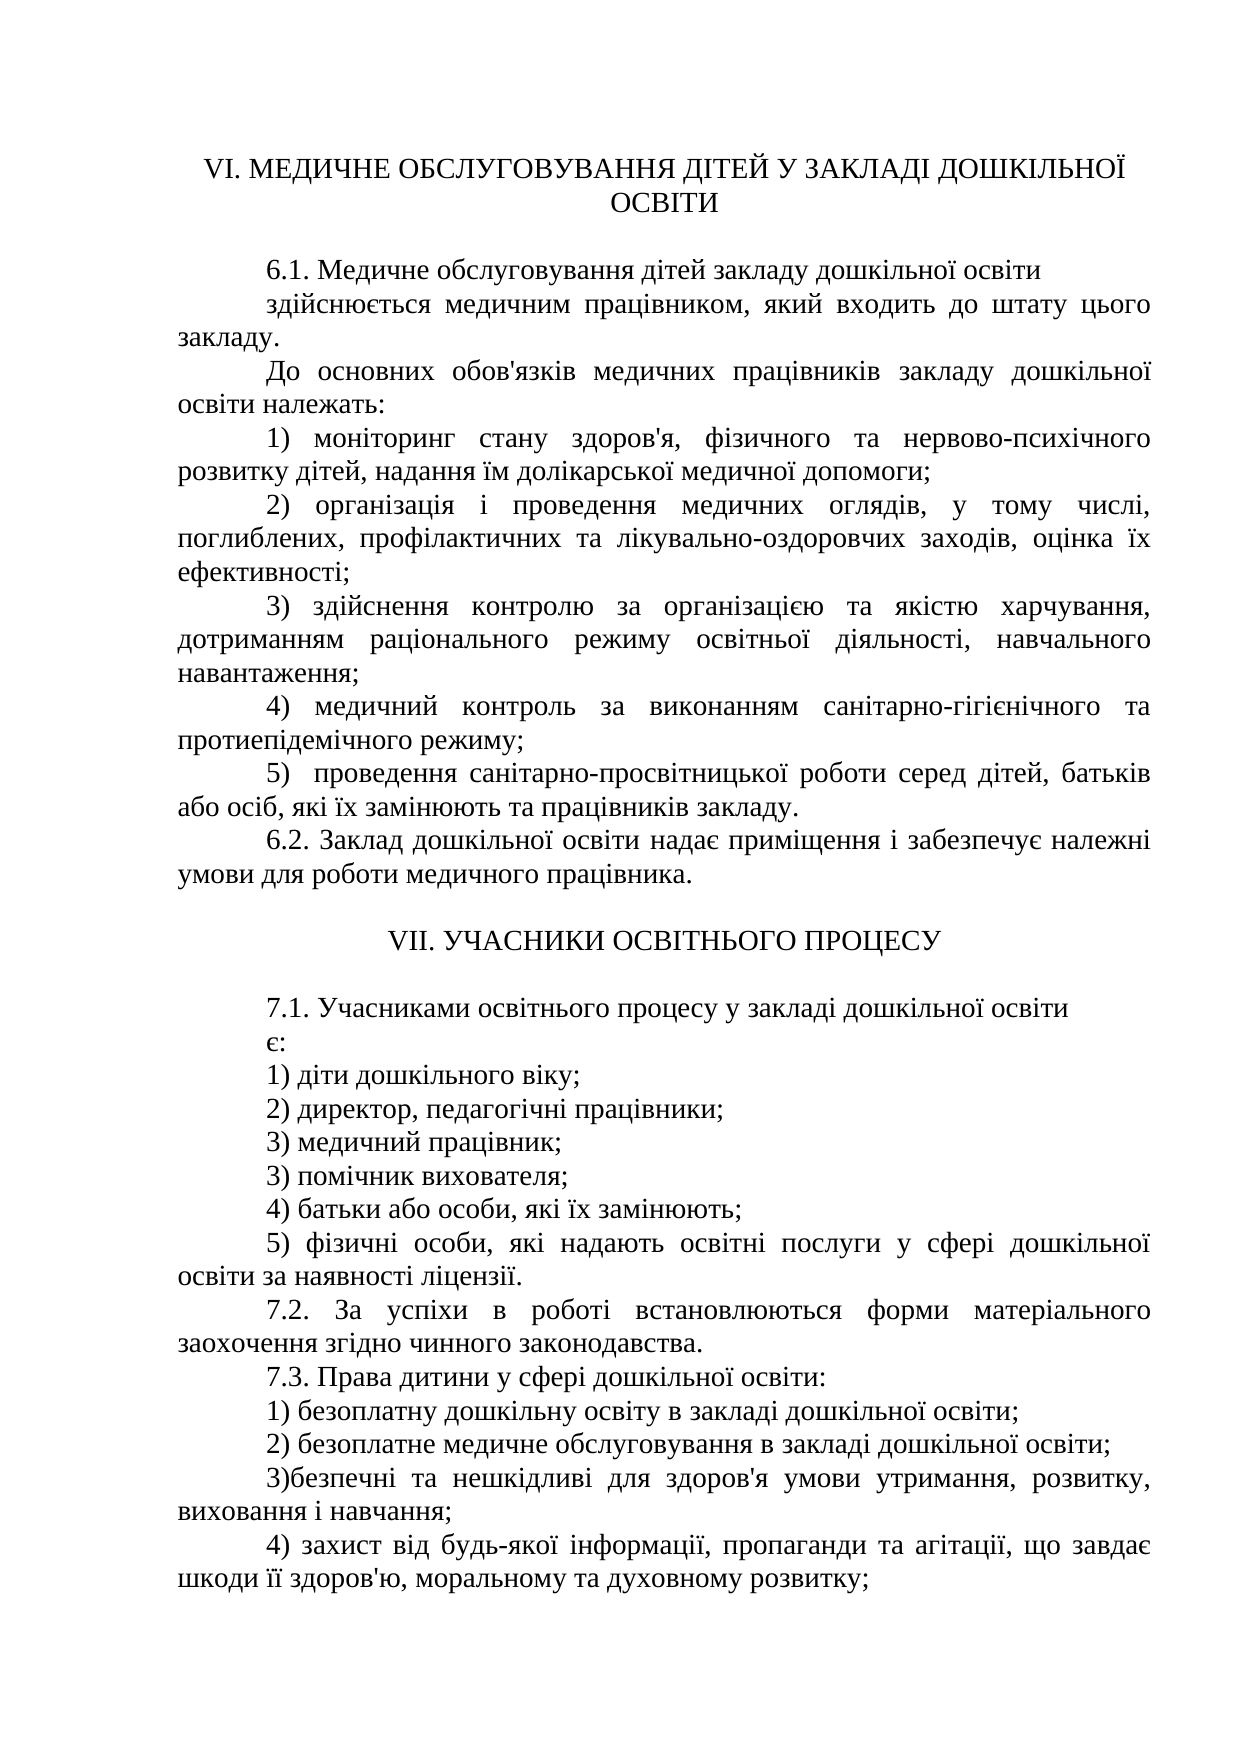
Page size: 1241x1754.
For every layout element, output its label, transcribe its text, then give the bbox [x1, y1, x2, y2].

text 5) фізичні особи, які надають освітні послуги у сфері дошкільної освіти за наявності ліцензії. [177, 1225, 1152, 1292]
text 4) медичний контроль за виконанням санітарно-гігієнічного та протиепідемічного режиму; [177, 688, 1152, 755]
text 1) моніторинг стану здоров'я, фізичного та нервово-психічного розвитку дітей, надання їм долікарської медичної допомоги; [177, 420, 1152, 487]
text 3)безпечні та нешкідливі для здоров'я умови утримання, розвитку, виховання і навчання; [177, 1460, 1152, 1527]
text 1) діти дошкільного віку; [177, 1057, 1152, 1091]
text 7.1. Учасниками освітнього процесу у закладі дошкільної освіти [177, 990, 1152, 1024]
text 2) організація і проведення медичних оглядів, у тому числі, поглиблених, профілактичних та лікувально-оздоровчих заходів, оцінка їх ефективності; [177, 487, 1152, 588]
text 1) безоплатну дошкільну освіту в закладі дошкільної освіти; [177, 1393, 1152, 1426]
text 4) батьки або особи, які їх замінюють; [177, 1191, 1152, 1225]
text здійснюється медичним працівником, який входить до штату цього закладу. [177, 286, 1152, 353]
text VII. УЧАСНИКИ ОСВІТНЬОГО ПРОЦЕСУ [177, 923, 1152, 957]
text 4) захист від будь-якої інформації, пропаганди та агітації, що завдає шкоди її здоров'ю, моральному та духовному розвитку; [177, 1527, 1152, 1594]
text є: [177, 1024, 1152, 1057]
text 2) директор, педагогічні працівники; [177, 1091, 1152, 1124]
text 6.1. Медичне обслуговування дітей закладу дошкільної освіти [177, 252, 1152, 286]
text 3) здійснення контролю за організацією та якістю харчування, дотриманням раціонального режиму освітньої діяльності, навчального навантаження; [177, 588, 1152, 688]
text До основних обов'язків медичних працівників закладу дошкільної освіти належать: [177, 353, 1152, 420]
text 2) безоплатне медичне обслуговування в закладі дошкільної освіти; [177, 1426, 1152, 1460]
text VI. МЕДИЧНЕ ОБСЛУГОВУВАННЯ ДІТЕЙ У ЗАКЛАДІ ДОШКІЛЬНОЇ ОСВІТИ [177, 152, 1152, 219]
text 3) помічник вихователя; [177, 1158, 1152, 1191]
text 7.2. За успіхи в роботі встановлюються форми матеріального заохочення згідно чинного законодавства. [177, 1292, 1152, 1359]
text 7.3. Права дитини у сфері дошкільної освіти: [177, 1359, 1152, 1393]
text 5) проведення санітарно-просвітницької роботи серед дітей, батьків або осіб, які їх замінюють та працівників закладу. [177, 755, 1152, 822]
text 6.2. Заклад дошкільної освіти надає приміщення і забезпечує належні умови для роботи медичного працівника. [177, 822, 1152, 889]
text 3) медичний працівник; [177, 1124, 1152, 1158]
